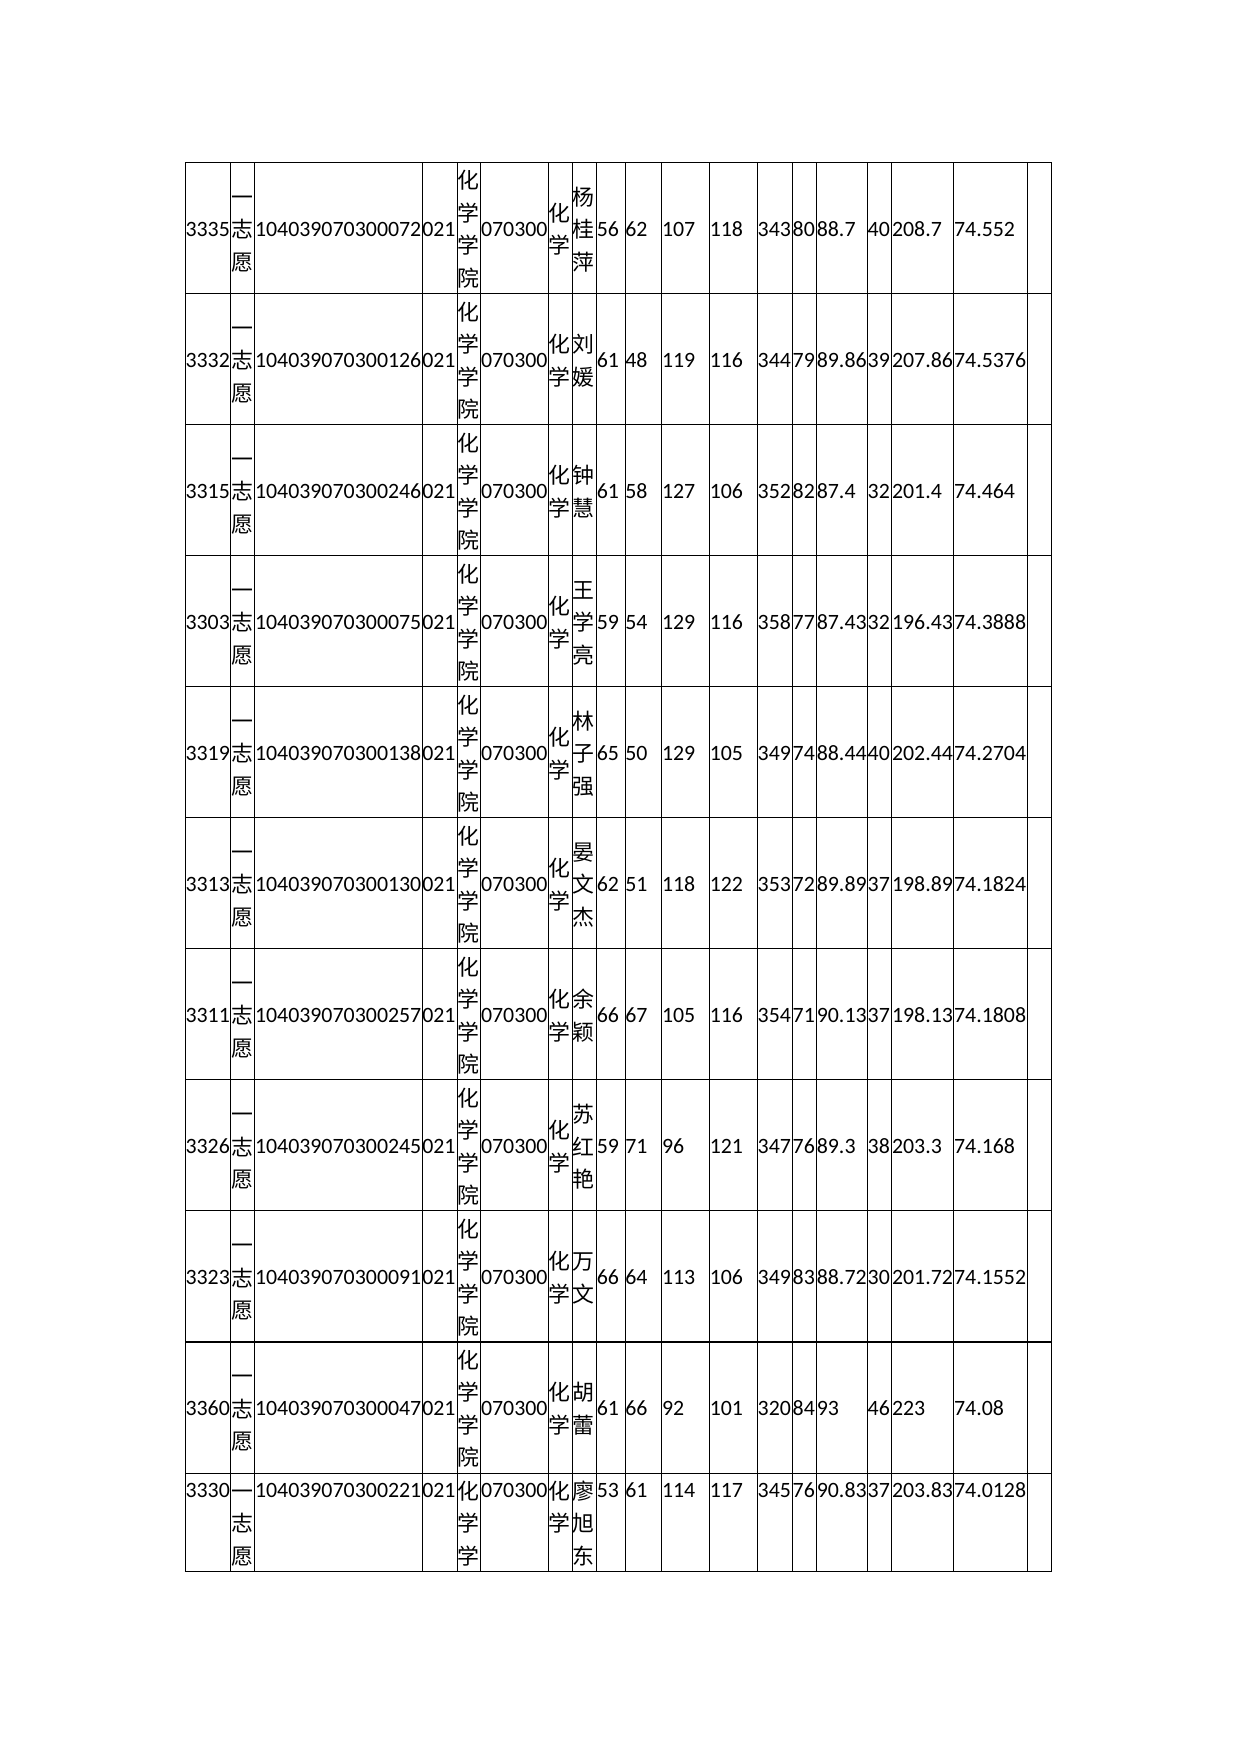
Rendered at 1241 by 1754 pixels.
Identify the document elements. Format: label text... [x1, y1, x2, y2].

table_cell 070300 [481, 1211, 548, 1341]
table_cell 杨桂萍 [573, 163, 596, 293]
table_cell [1028, 818, 1051, 948]
table_cell 66 [597, 1211, 625, 1341]
table_cell 廖旭东 [573, 1474, 596, 1571]
table_cell 一志愿 [231, 818, 254, 948]
table_cell 88.44 [817, 687, 867, 817]
table_cell 021 [423, 818, 457, 948]
table_cell 104039070300126 [255, 294, 422, 424]
table_cell 61 [626, 1474, 661, 1571]
table_cell 胡蕾 [573, 1343, 596, 1472]
table_cell 101 [710, 1343, 757, 1472]
table_cell 104039070300257 [255, 949, 422, 1079]
table_cell 90.13 [817, 949, 867, 1079]
table_cell 一志愿 [231, 1474, 254, 1571]
table_cell 62 [626, 163, 661, 293]
table_cell 070300 [481, 1080, 548, 1210]
table_cell 65 [597, 687, 625, 817]
table_cell 070300 [481, 556, 548, 686]
table_cell 万文 [573, 1211, 596, 1341]
table_cell 127 [662, 425, 709, 555]
table_cell 一志愿 [231, 163, 254, 293]
table_cell 93 [817, 1343, 867, 1472]
table_cell 021 [423, 1474, 457, 1571]
table_cell 钟慧 [573, 425, 596, 555]
table_cell 021 [423, 294, 457, 424]
table_cell 71 [626, 1080, 661, 1210]
table_cell 021 [423, 1211, 457, 1341]
table_cell 349 [758, 687, 792, 817]
table_cell 87.4 [817, 425, 867, 555]
table_cell 化学学院 [458, 1080, 480, 1210]
table_cell 74.2704 [954, 687, 1027, 817]
table_cell 74 [793, 687, 816, 817]
table_cell 070300 [481, 163, 548, 293]
table_cell 3326 [186, 1080, 230, 1210]
table_cell 一志愿 [231, 949, 254, 1079]
table_cell 74.5376 [954, 294, 1027, 424]
table_cell 207.86 [892, 294, 953, 424]
table_cell 106 [710, 1211, 757, 1341]
table_cell 76 [793, 1474, 816, 1571]
table_cell 320 [758, 1343, 792, 1472]
table_cell 化学 [549, 1211, 572, 1341]
table_cell 116 [710, 294, 757, 424]
table_cell 122 [710, 818, 757, 948]
table_cell 129 [662, 556, 709, 686]
table_cell 40 [868, 163, 891, 293]
table_cell 化学 [549, 163, 572, 293]
table_cell 王学亮 [573, 556, 596, 686]
table_cell 3332 [186, 294, 230, 424]
table_cell 化学 [549, 556, 572, 686]
table_cell 3319 [186, 687, 230, 817]
table_cell 358 [758, 556, 792, 686]
table_cell 66 [626, 1343, 661, 1472]
table_cell 070300 [481, 294, 548, 424]
table_cell 3335 [186, 163, 230, 293]
table_cell 59 [597, 556, 625, 686]
table_cell 104039070300072 [255, 163, 422, 293]
table_cell 56 [597, 163, 625, 293]
table_cell 89.3 [817, 1080, 867, 1210]
table_cell 化学学院 [458, 556, 480, 686]
table_cell 61 [597, 425, 625, 555]
table_cell 3360 [186, 1343, 230, 1472]
table_cell 化学 [549, 687, 572, 817]
table_cell 82 [793, 425, 816, 555]
table_cell 021 [423, 1343, 457, 1472]
table_cell 104039070300138 [255, 687, 422, 817]
table_cell 070300 [481, 949, 548, 1079]
table_cell 104039070300130 [255, 818, 422, 948]
table_cell 92 [662, 1343, 709, 1472]
table_cell 104039070300075 [255, 556, 422, 686]
table_cell 74.552 [954, 163, 1027, 293]
table_cell 化学学院 [458, 425, 480, 555]
table_cell 51 [626, 818, 661, 948]
table_cell 89.89 [817, 818, 867, 948]
table_cell 105 [662, 949, 709, 1079]
table_cell 021 [423, 163, 457, 293]
table_cell 116 [710, 556, 757, 686]
table_cell 74.0128 [954, 1474, 1027, 1571]
table_cell 46 [868, 1343, 891, 1472]
table_cell 37 [868, 1474, 891, 1571]
table_cell 一志愿 [231, 556, 254, 686]
table_cell [1028, 294, 1051, 424]
table_cell 化学学院 [458, 294, 480, 424]
table_cell 79 [793, 294, 816, 424]
table_cell 80 [793, 163, 816, 293]
table_cell 3315 [186, 425, 230, 555]
table_cell 67 [626, 949, 661, 1079]
table_cell 61 [597, 1343, 625, 1472]
table_cell 021 [423, 687, 457, 817]
table_cell 余颖 [573, 949, 596, 1079]
table_cell [1028, 1343, 1051, 1472]
table_cell 32 [868, 425, 891, 555]
table_cell 021 [423, 949, 457, 1079]
table_cell 121 [710, 1080, 757, 1210]
table_cell 118 [662, 818, 709, 948]
table_cell 化学学院 [458, 1474, 480, 1571]
table_cell 58 [626, 425, 661, 555]
table_cell 352 [758, 425, 792, 555]
table_cell 化学学院 [458, 687, 480, 817]
table_cell 104039070300245 [255, 1080, 422, 1210]
table_cell 刘媛 [573, 294, 596, 424]
table_cell [1028, 949, 1051, 1079]
table_cell 苏红艳 [573, 1080, 596, 1210]
table_cell 62 [597, 818, 625, 948]
table_cell 196.43 [892, 556, 953, 686]
table_cell [1028, 163, 1051, 293]
table_cell 201.4 [892, 425, 953, 555]
table_cell 晏文杰 [573, 818, 596, 948]
table_cell 37 [868, 949, 891, 1079]
table_cell 070300 [481, 818, 548, 948]
table_cell 070300 [481, 425, 548, 555]
table_cell 化学学院 [458, 1211, 480, 1341]
table_cell 021 [423, 1080, 457, 1210]
table_cell 30 [868, 1211, 891, 1341]
table_cell 117 [710, 1474, 757, 1571]
table_cell 208.7 [892, 163, 953, 293]
table_cell 74.1808 [954, 949, 1027, 1079]
table_cell 021 [423, 425, 457, 555]
table_cell 77 [793, 556, 816, 686]
table_cell 89.86 [817, 294, 867, 424]
table_cell 96 [662, 1080, 709, 1210]
table_cell 66 [597, 949, 625, 1079]
table_cell 74.3888 [954, 556, 1027, 686]
table_cell 53 [597, 1474, 625, 1571]
table_cell 345 [758, 1474, 792, 1571]
table_cell 32 [868, 556, 891, 686]
table_cell 化学 [549, 1474, 572, 1571]
table_cell 一志愿 [231, 294, 254, 424]
table_cell [1028, 687, 1051, 817]
table_cell 113 [662, 1211, 709, 1341]
table_cell 070300 [481, 687, 548, 817]
table_cell 76 [793, 1080, 816, 1210]
table_cell 3313 [186, 818, 230, 948]
table_cell 202.44 [892, 687, 953, 817]
table_cell 198.89 [892, 818, 953, 948]
table_cell 化学 [549, 1343, 572, 1472]
table_cell 116 [710, 949, 757, 1079]
table_cell 一志愿 [231, 1080, 254, 1210]
table_cell 40 [868, 687, 891, 817]
table_cell 344 [758, 294, 792, 424]
table_cell 化学 [549, 1080, 572, 1210]
table_cell 61 [597, 294, 625, 424]
table_cell [1028, 1211, 1051, 1341]
table_cell 353 [758, 818, 792, 948]
table_cell 74.1552 [954, 1211, 1027, 1341]
table_cell 化学 [549, 425, 572, 555]
table_cell 105 [710, 687, 757, 817]
table_cell 88.7 [817, 163, 867, 293]
table_cell 118 [710, 163, 757, 293]
table_cell 化学学院 [458, 1343, 480, 1472]
table_cell 021 [423, 556, 457, 686]
table_cell 203.3 [892, 1080, 953, 1210]
table_cell 343 [758, 163, 792, 293]
table_cell 84 [793, 1343, 816, 1472]
table_cell 114 [662, 1474, 709, 1571]
table_cell 3303 [186, 556, 230, 686]
table_cell 一志愿 [231, 1211, 254, 1341]
table_cell 72 [793, 818, 816, 948]
table_cell 化学 [549, 294, 572, 424]
table_cell [1028, 1080, 1051, 1210]
table_cell 106 [710, 425, 757, 555]
table_cell 119 [662, 294, 709, 424]
table_cell 37 [868, 818, 891, 948]
table_cell 203.83 [892, 1474, 953, 1571]
table_cell 88.72 [817, 1211, 867, 1341]
table_cell 化学学院 [458, 949, 480, 1079]
table_cell 83 [793, 1211, 816, 1341]
table_cell 74.464 [954, 425, 1027, 555]
table_cell 化学 [549, 818, 572, 948]
table_cell 201.72 [892, 1211, 953, 1341]
table_cell 38 [868, 1080, 891, 1210]
table_cell 3323 [186, 1211, 230, 1341]
table_cell 349 [758, 1211, 792, 1341]
table_cell 化学 [549, 949, 572, 1079]
table_cell 3311 [186, 949, 230, 1079]
table_cell [1028, 425, 1051, 555]
table_cell 104039070300221 [255, 1474, 422, 1571]
table_cell 354 [758, 949, 792, 1079]
table_cell 71 [793, 949, 816, 1079]
table_cell 54 [626, 556, 661, 686]
table_cell 129 [662, 687, 709, 817]
table_cell 一志愿 [231, 1343, 254, 1472]
table_cell [1028, 1474, 1051, 1571]
table_cell 107 [662, 163, 709, 293]
table_cell 48 [626, 294, 661, 424]
table_cell 3330 [186, 1474, 230, 1571]
table_cell 59 [597, 1080, 625, 1210]
table_cell 化学学院 [458, 163, 480, 293]
table_cell 070300 [481, 1343, 548, 1472]
table_cell [1028, 556, 1051, 686]
table_cell 64 [626, 1211, 661, 1341]
table_cell 87.43 [817, 556, 867, 686]
table_cell 39 [868, 294, 891, 424]
table_cell 50 [626, 687, 661, 817]
table_cell 林子强 [573, 687, 596, 817]
table_cell 一志愿 [231, 425, 254, 555]
table_cell 070300 [481, 1474, 548, 1571]
table_cell 74.168 [954, 1080, 1027, 1210]
table_cell 90.83 [817, 1474, 867, 1571]
table_cell 198.13 [892, 949, 953, 1079]
table_cell 347 [758, 1080, 792, 1210]
table_cell 104039070300091 [255, 1211, 422, 1341]
table_cell 一志愿 [231, 687, 254, 817]
table_cell 223 [892, 1343, 953, 1472]
table_cell 74.1824 [954, 818, 1027, 948]
table_cell 104039070300246 [255, 425, 422, 555]
table_cell 化学学院 [458, 818, 480, 948]
table_cell 74.08 [954, 1343, 1027, 1472]
table_cell 104039070300047 [255, 1343, 422, 1472]
